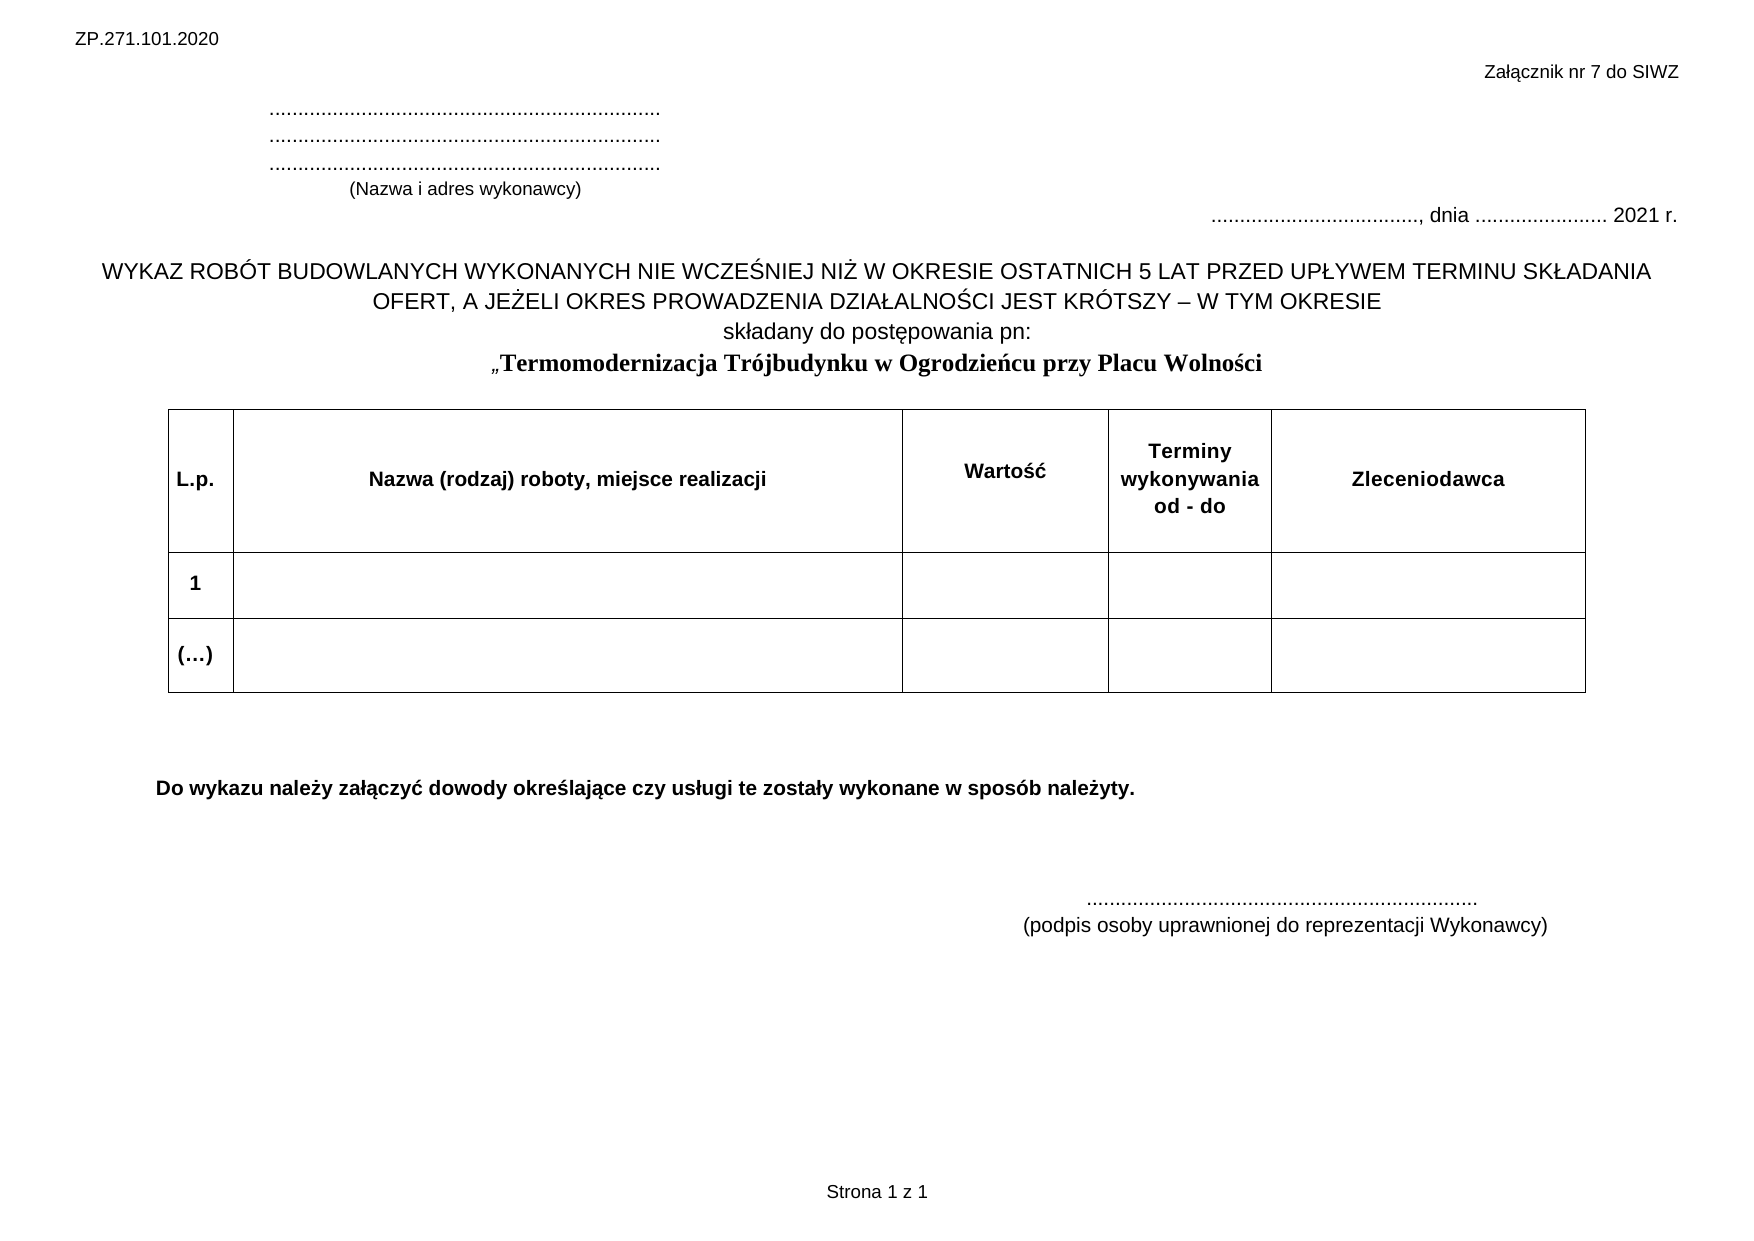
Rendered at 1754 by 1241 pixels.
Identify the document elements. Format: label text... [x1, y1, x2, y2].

text ...................................., dnia ....................... 2021 r. [75, 203, 1679, 227]
table_header Wartość [903, 410, 1108, 552]
table_cell [234, 553, 902, 618]
text .................................................................... [75, 123, 855, 147]
table_cell [1272, 553, 1585, 618]
table_cell [1272, 619, 1585, 692]
text .................................................................... (podpis osoby uprawnionej do reprezentacji Wykonawcy) [886, 885, 1679, 937]
table_cell [903, 619, 1108, 692]
table_cell [1109, 553, 1271, 618]
text .................................................................... [75, 150, 855, 174]
table_header Nazwa (rodzaj) roboty, miejsce realizacji [234, 410, 902, 552]
table_cell 1 [169, 553, 233, 618]
text .................................................................... [75, 95, 855, 119]
table_header Terminy wykonywania od - do [1109, 410, 1271, 552]
table_cell [234, 619, 902, 692]
text Do wykazu należy załączyć dowody określające czy usługi te zostały wykonane w sposób należyty. [75, 775, 1679, 799]
table_cell (…) [169, 619, 233, 692]
text WYKAZ ROBÓT BUDOWLANYCH WYKONANYCH NIE WCZEŚNIEJ NIŻ W OKRESIE OSTATNICH 5 LAT PRZED UPŁYWEM TERMINU SKŁADANIA OFERT, A JEŻELI OKRES PROWADZENIA DZIAŁALNOŚCI JEST KRÓTSZY – W TYM OKRESIE [75, 258, 1679, 314]
text składany do postępowania pn: [75, 318, 1679, 344]
table_cell [1109, 619, 1271, 692]
table_cell [903, 553, 1108, 618]
text (Nazwa i adres wykonawcy) [75, 178, 855, 199]
text „Termomodernizacja Trójbudynku w Ogrodzieńcu przy Placu Wolności [75, 348, 1679, 377]
table_header Zleceniodawca [1272, 410, 1585, 552]
table_header L.p. [169, 410, 233, 552]
